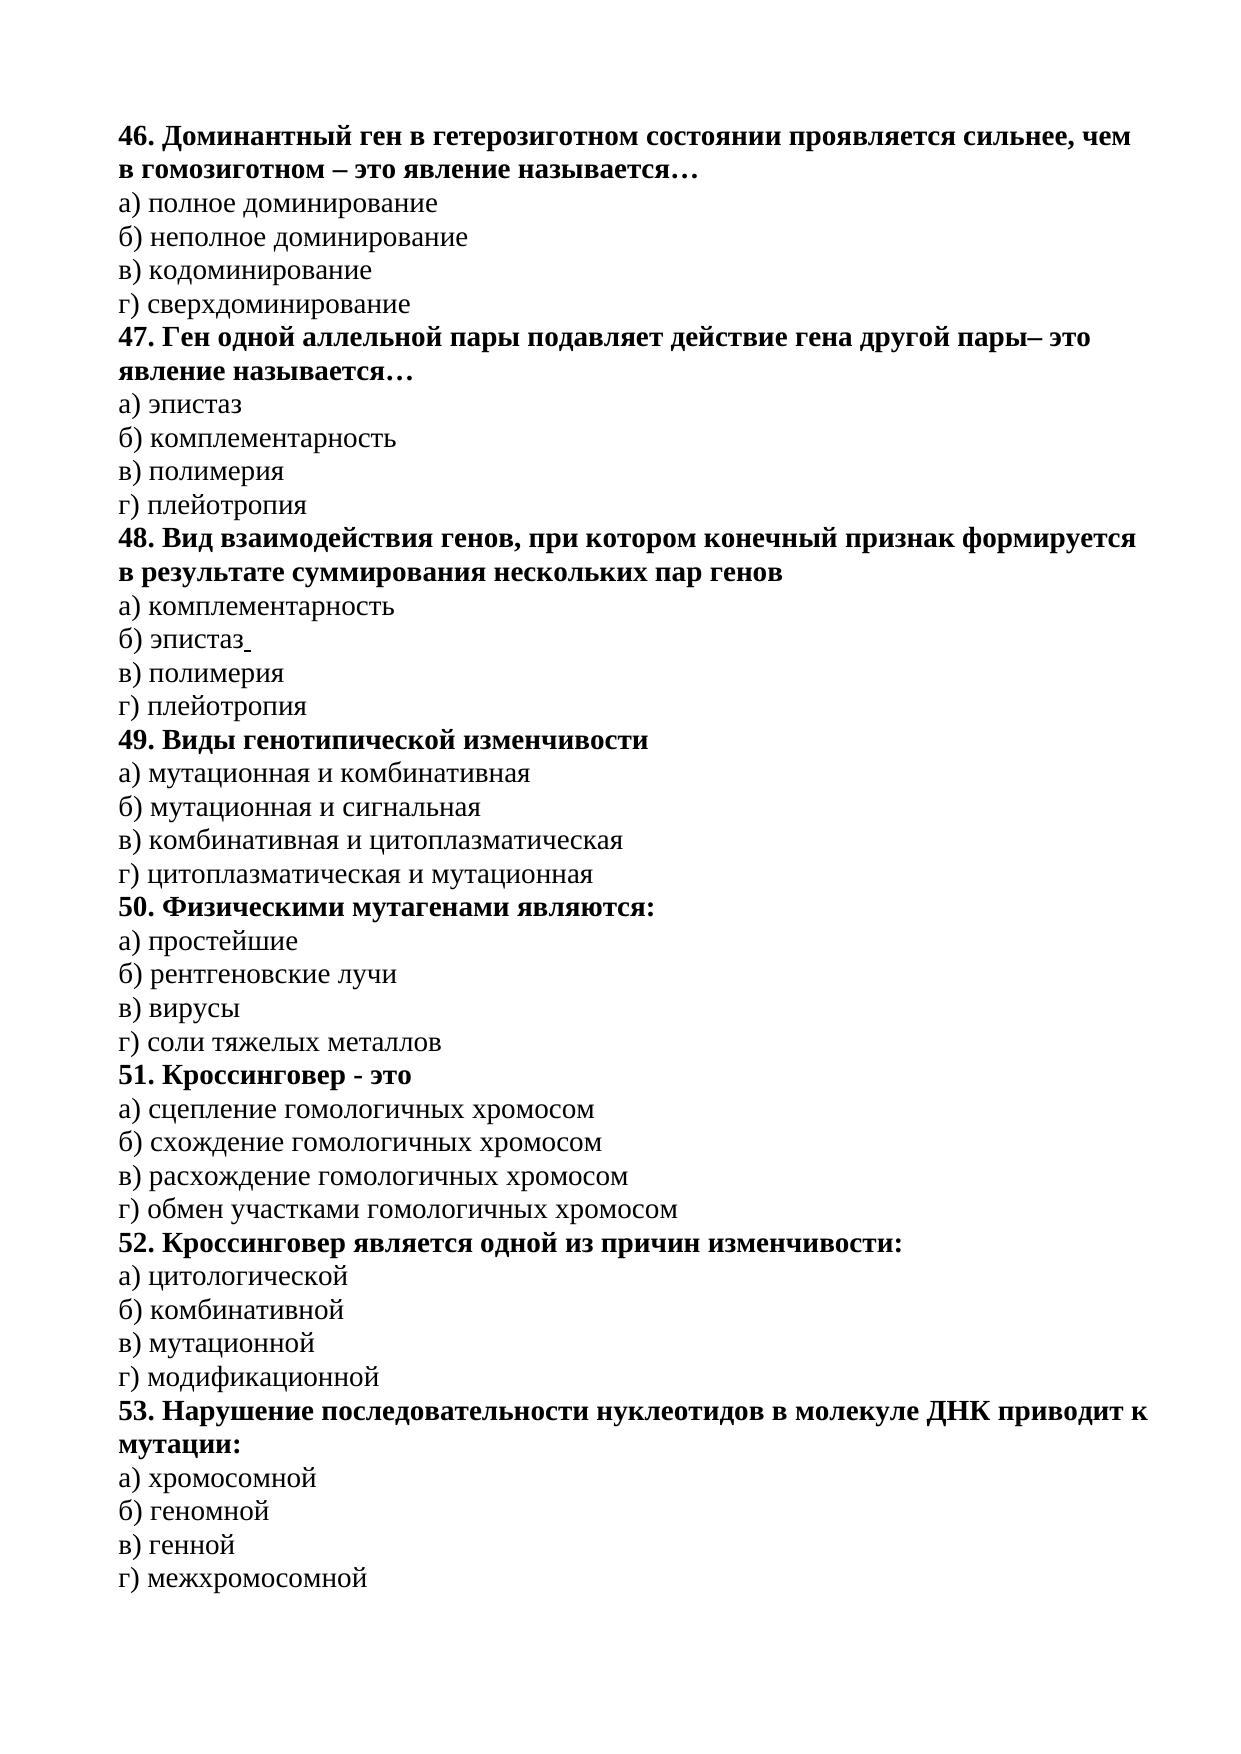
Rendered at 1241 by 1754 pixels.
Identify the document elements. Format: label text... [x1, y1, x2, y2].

text г) модификационной [118, 1359, 1152, 1393]
text в) полимерия [118, 453, 1152, 487]
text 48. Вид взаимодействия генов, при котором конечный признак формируется в результате суммирования нескольких пар генов [118, 521, 1152, 588]
text а) эпистаз [118, 386, 1152, 420]
text а) простейшие [118, 923, 1152, 957]
text 46. Доминантный ген в гетерозиготном состоянии проявляется сильнее, чем в гомозиготном – это явление называется… [118, 118, 1152, 185]
text б) схождение гомологичных хромосом [118, 1124, 1152, 1158]
text а) комплементарность [118, 588, 1152, 621]
text г) обмен участками гомологичных хромосом [118, 1191, 1152, 1225]
text а) сцепление гомологичных хромосом [118, 1091, 1152, 1124]
text в) кодоминирование [118, 252, 1152, 286]
text г) плейотропия [118, 688, 1152, 722]
text 52. Кроссинговер является одной из причин изменчивости: [118, 1225, 1152, 1258]
text в) мутационной [118, 1326, 1152, 1359]
text б) комплементарность [118, 420, 1152, 453]
text в) расхождение гомологичных хромосом [118, 1158, 1152, 1191]
text а) хромосомной [118, 1460, 1152, 1493]
text б) рентгеновские лучи [118, 957, 1152, 990]
text 49. Виды генотипической изменчивости [118, 722, 1152, 755]
text в) генной [118, 1527, 1152, 1560]
text г) соли тяжелых металлов [118, 1024, 1152, 1057]
text б) мутационная и сигнальная [118, 789, 1152, 822]
text б) эпистаз [118, 621, 1152, 655]
text в) вирусы [118, 990, 1152, 1024]
text г) цитоплазматическая и мутационная [118, 856, 1152, 889]
text 53. Нарушение последовательности нуклеотидов в молекуле ДНК приводит к мутации: [118, 1393, 1152, 1460]
text а) мутационная и комбинативная [118, 755, 1152, 789]
text б) комбинативной [118, 1292, 1152, 1326]
text 50. Физическими мутагенами являются: [118, 889, 1152, 923]
text а) полное доминирование [118, 185, 1152, 219]
text г) сверхдоминирование [118, 286, 1152, 319]
text г) плейотропия [118, 487, 1152, 521]
text в) комбинативная и цитоплазматическая [118, 822, 1152, 856]
text г) межхромосомной [118, 1560, 1152, 1594]
text в) полимерия [118, 655, 1152, 688]
text б) геномной [118, 1493, 1152, 1527]
text а) цитологической [118, 1258, 1152, 1292]
text б) неполное доминирование [118, 219, 1152, 252]
text 51. Кроссинговер - это [118, 1057, 1152, 1091]
text 47. Ген одной аллельной пары подавляет действие гена другой пары– это явление называется… [118, 319, 1152, 386]
